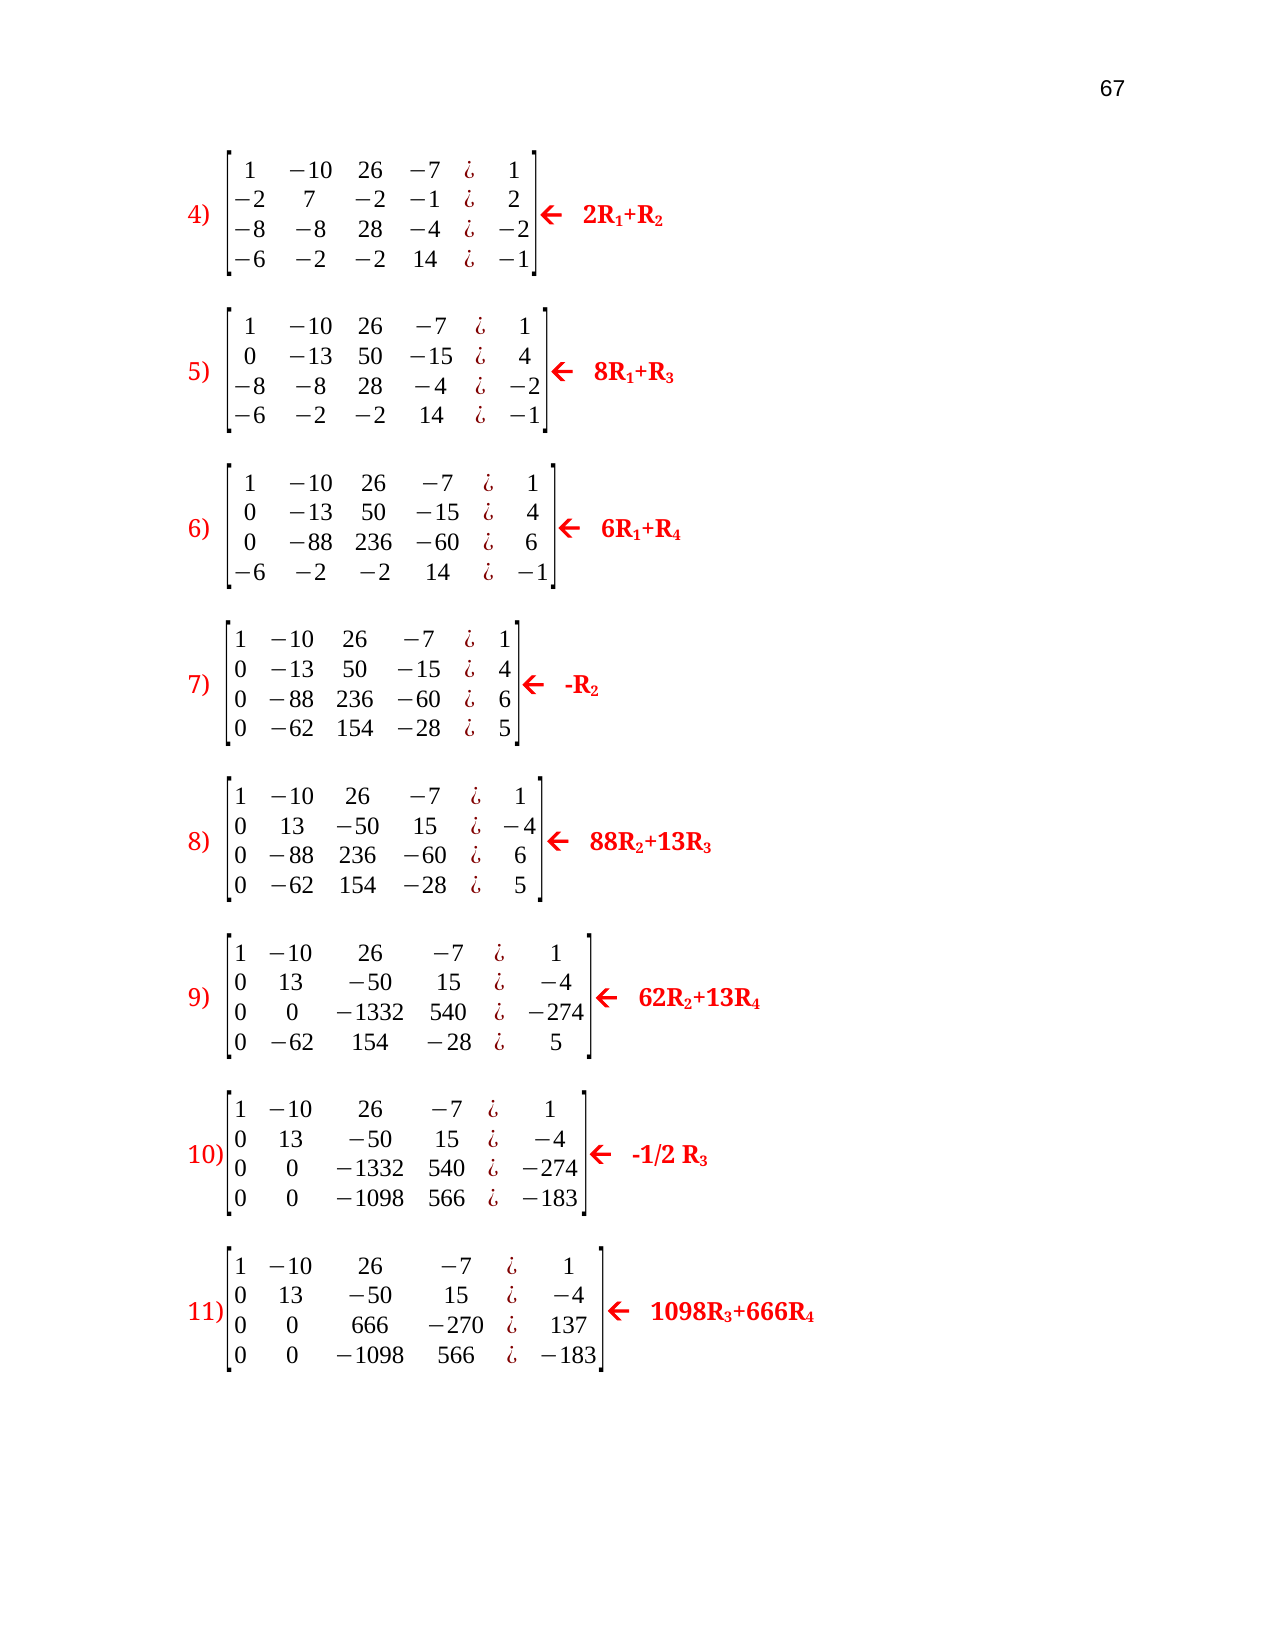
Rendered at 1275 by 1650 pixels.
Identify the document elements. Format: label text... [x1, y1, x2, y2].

list -R2 [187, 1113, 1125, 1270]
list 8R1+R3 [187, 742, 1125, 898]
list 2R1+R2 [187, 556, 1125, 712]
list R1+R3 [187, 370, 1125, 527]
list 6R1+R4 [187, 927, 1125, 1084]
list 2R4 [187, 150, 1125, 341]
list 88R2+13R3 [187, 1299, 1125, 1455]
